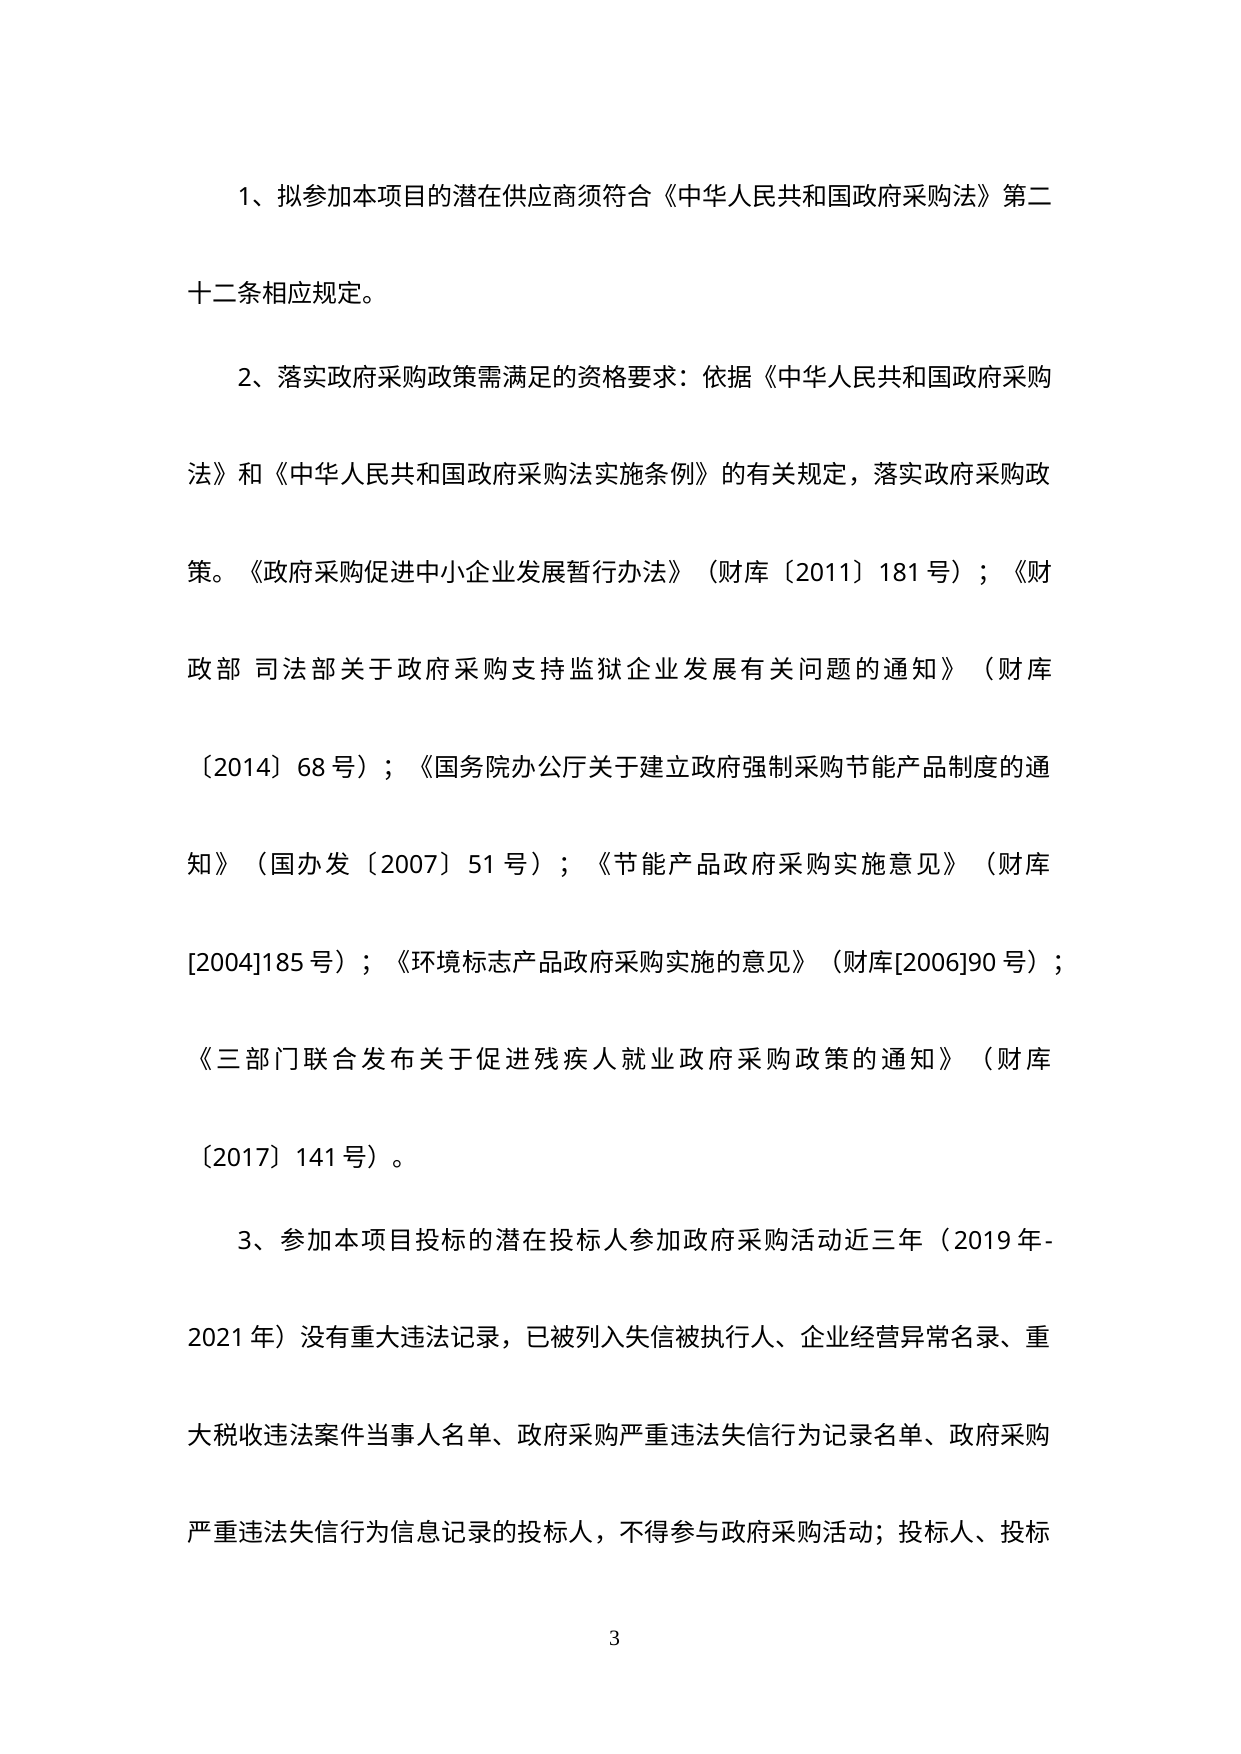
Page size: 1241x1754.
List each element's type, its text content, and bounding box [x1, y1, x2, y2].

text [187, 1206, 1053, 1563]
text 2、落实政府采购政策需满足的资格要求：依据《中华人民共和国政府采购法》和《中华人民共和国政府采购法实施条例》的有关规定，落实政府采购政策。《政府采购促进中小企业发展暂行办法》（财库〔2011〕181号）；《财政部 司法部关于政府采购支持监狱企业发展有关问题的通知》（财库〔2014〕68号）；《国务院办公厅关于建立政府强制采购节能产品制度的通知》（国办发〔2007〕51号）；《节能产品政府采购实施意见》（财库[2004]185号）；《环境标志产品政府采购实施的意见》（财库[2006]90号）；《三部门联合发布关于促进残疾人就业政府采购政策的通知》（财库〔2017〕141号）。 [187, 343, 1053, 1188]
text 1、拟参加本项目的潜在供应商须符合《中华人民共和国政府采购法》第二十二条相应规定。 [187, 162, 1053, 324]
